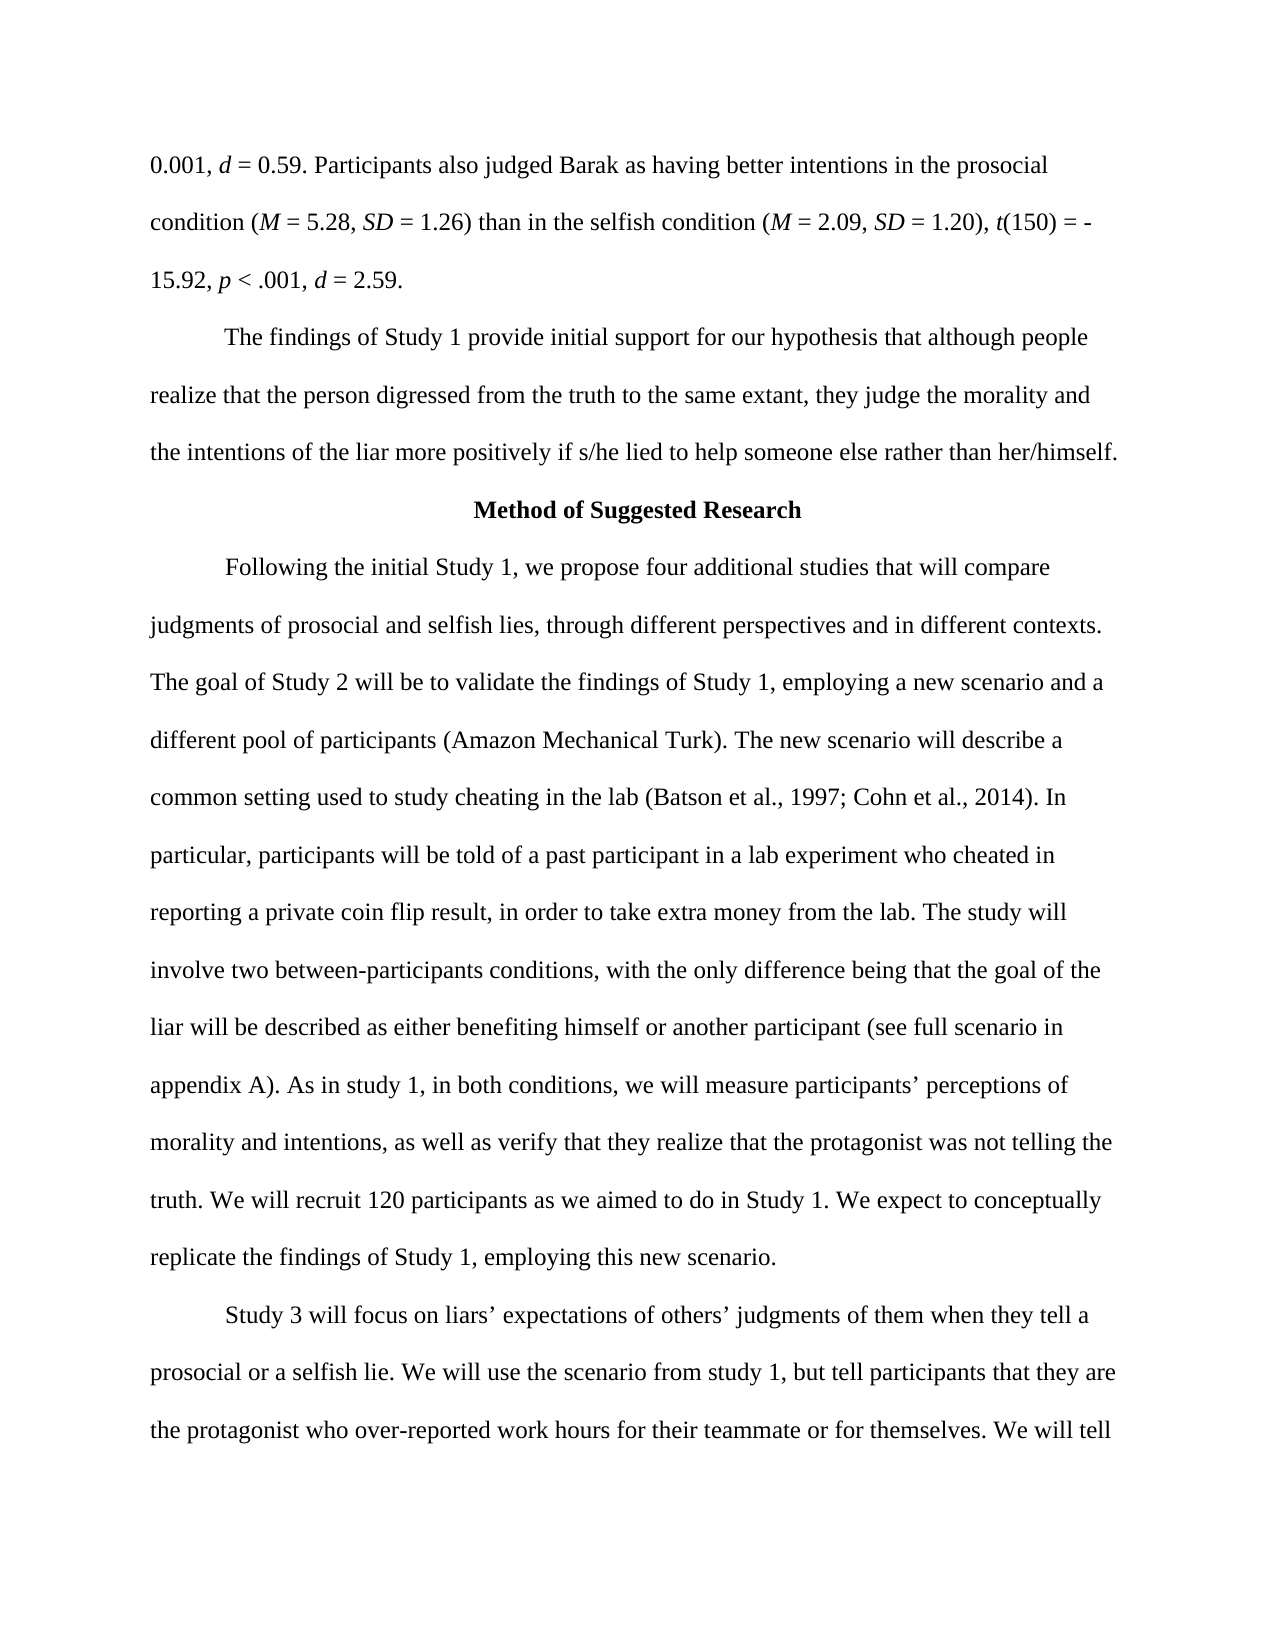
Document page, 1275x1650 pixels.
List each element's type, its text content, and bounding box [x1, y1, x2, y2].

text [150, 150, 1125, 294]
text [150, 1300, 1125, 1444]
text The findings of Study 1 provide initial support for our hypothesis that although people realize that the person digressed from the truth to the same extant, they judge the morality and the intentions of the liar more positively if s/he lied to help someone else rather than her/himself. [150, 322, 1125, 466]
text Following the initial Study 1, we propose four additional studies that will compare judgments of prosocial and selfish lies, through different perspectives and in different contexts. The goal of Study 2 will be to validate the findings of Study 1, employing a new scenario and a different pool of participants (Amazon Mechanical Turk). The new scenario will describe a common setting used to study cheating in the lab (Batson et al., 1997; Cohn et al., 2014). In particular, participants will be told of a past participant in a lab experiment who cheated in reporting a private coin flip result, in order to take extra money from the lab. The study will involve two between-participants conditions, with the only difference being that the goal of the liar will be described as either benefiting himself or another participant (see full scenario in appendix A). As in study 1, in both conditions, we will measure participants’ perceptions of morality and intentions, as well as verify that they realize that the protagonist was not telling the truth. We will recruit 120 participants as we aimed to do in Study 1. We expect to conceptually replicate the findings of Study 1, employing this new scenario. [150, 552, 1125, 1271]
text Method of Suggested Research [150, 495, 1125, 524]
